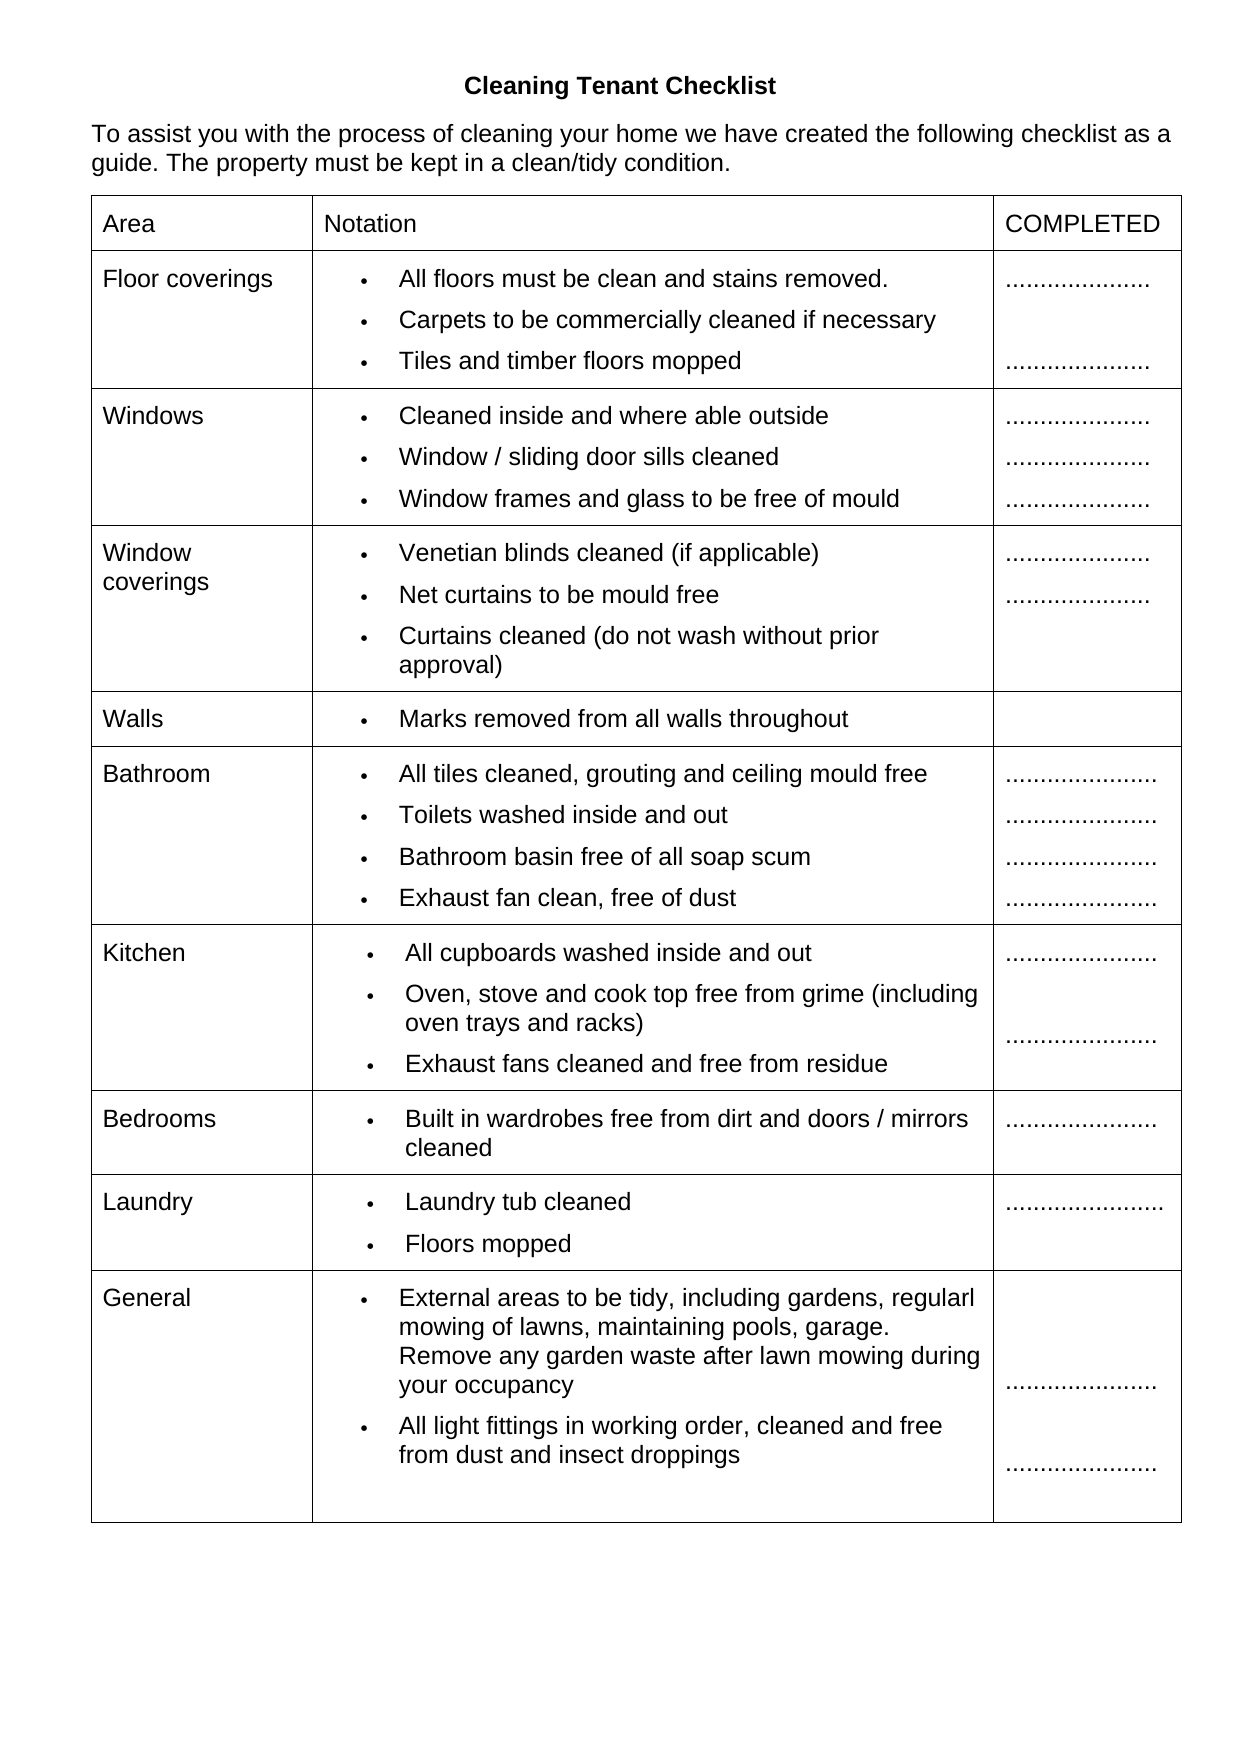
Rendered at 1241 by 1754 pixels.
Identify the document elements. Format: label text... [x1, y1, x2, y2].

table_cell Walls [92, 692, 312, 746]
table_cell ..................... ..................... ..................... [994, 389, 1181, 525]
table_header Area [92, 196, 312, 250]
table_cell ...................... [994, 1091, 1181, 1174]
table_cell Window coverings [92, 526, 312, 691]
table_cell Windows [92, 389, 312, 525]
table_cell General [92, 1271, 312, 1522]
table_cell ..................... ..................... [994, 526, 1181, 691]
table_cell Built in wardrobes free from dirt and doors / mirrors cleaned [313, 1091, 993, 1174]
table_cell ...................... ...................... [994, 1271, 1181, 1522]
table_cell Cleaned inside and where able outside Window / sliding door sills cleaned Window frames and glass to be free of mould [313, 389, 993, 525]
table_cell ...................... ...................... ...................... ...................... [994, 747, 1181, 924]
table_cell [994, 692, 1181, 746]
text Cleaning Tenant Checklist [150, 71, 1090, 99]
table_cell Bedrooms [92, 1091, 312, 1174]
table_cell All tiles cleaned, grouting and ceiling mould free Toilets washed inside and out Bathroom basin free of all soap scum Exhaust fan clean, free of dust [313, 747, 993, 924]
table_cell ..................... ..................... [994, 251, 1181, 387]
table_cell Laundry tub cleaned Floors mopped [313, 1175, 993, 1270]
table_cell Floor coverings [92, 251, 312, 387]
table_cell Venetian blinds cleaned (if applicable) Net curtains to be mould free Curtains cleaned (do not wash without prior approval) [313, 526, 993, 691]
table_cell Bathroom [92, 747, 312, 924]
text To assist you with the process of cleaning your home we have created the following checklist as a guide. The property must be kept in a clean/tidy condition. [91, 119, 1184, 176]
table_cell External areas to be tidy, including gardens, regularl mowing of lawns, maintaining pools, garage. Remove any garden waste after lawn mowing during your occupancy All light fittings in working order, cleaned and free from dust and insect droppings [313, 1271, 993, 1522]
table_cell Kitchen [92, 925, 312, 1090]
table_cell Marks removed from all walls throughout [313, 692, 993, 746]
table_cell ...................... ...................... [994, 925, 1181, 1090]
table_header COMPLETED [994, 196, 1181, 250]
table_cell ....................... [994, 1175, 1181, 1270]
table_cell All floors must be clean and stains removed. Carpets to be commercially cleaned if necessary Tiles and timber floors mopped [313, 251, 993, 387]
table_header Notation [313, 196, 993, 250]
table_cell All cupboards washed inside and out Oven, stove and cook top free from grime (including oven trays and racks) Exhaust fans cleaned and free from residue [313, 925, 993, 1090]
table_cell Laundry [92, 1175, 312, 1270]
